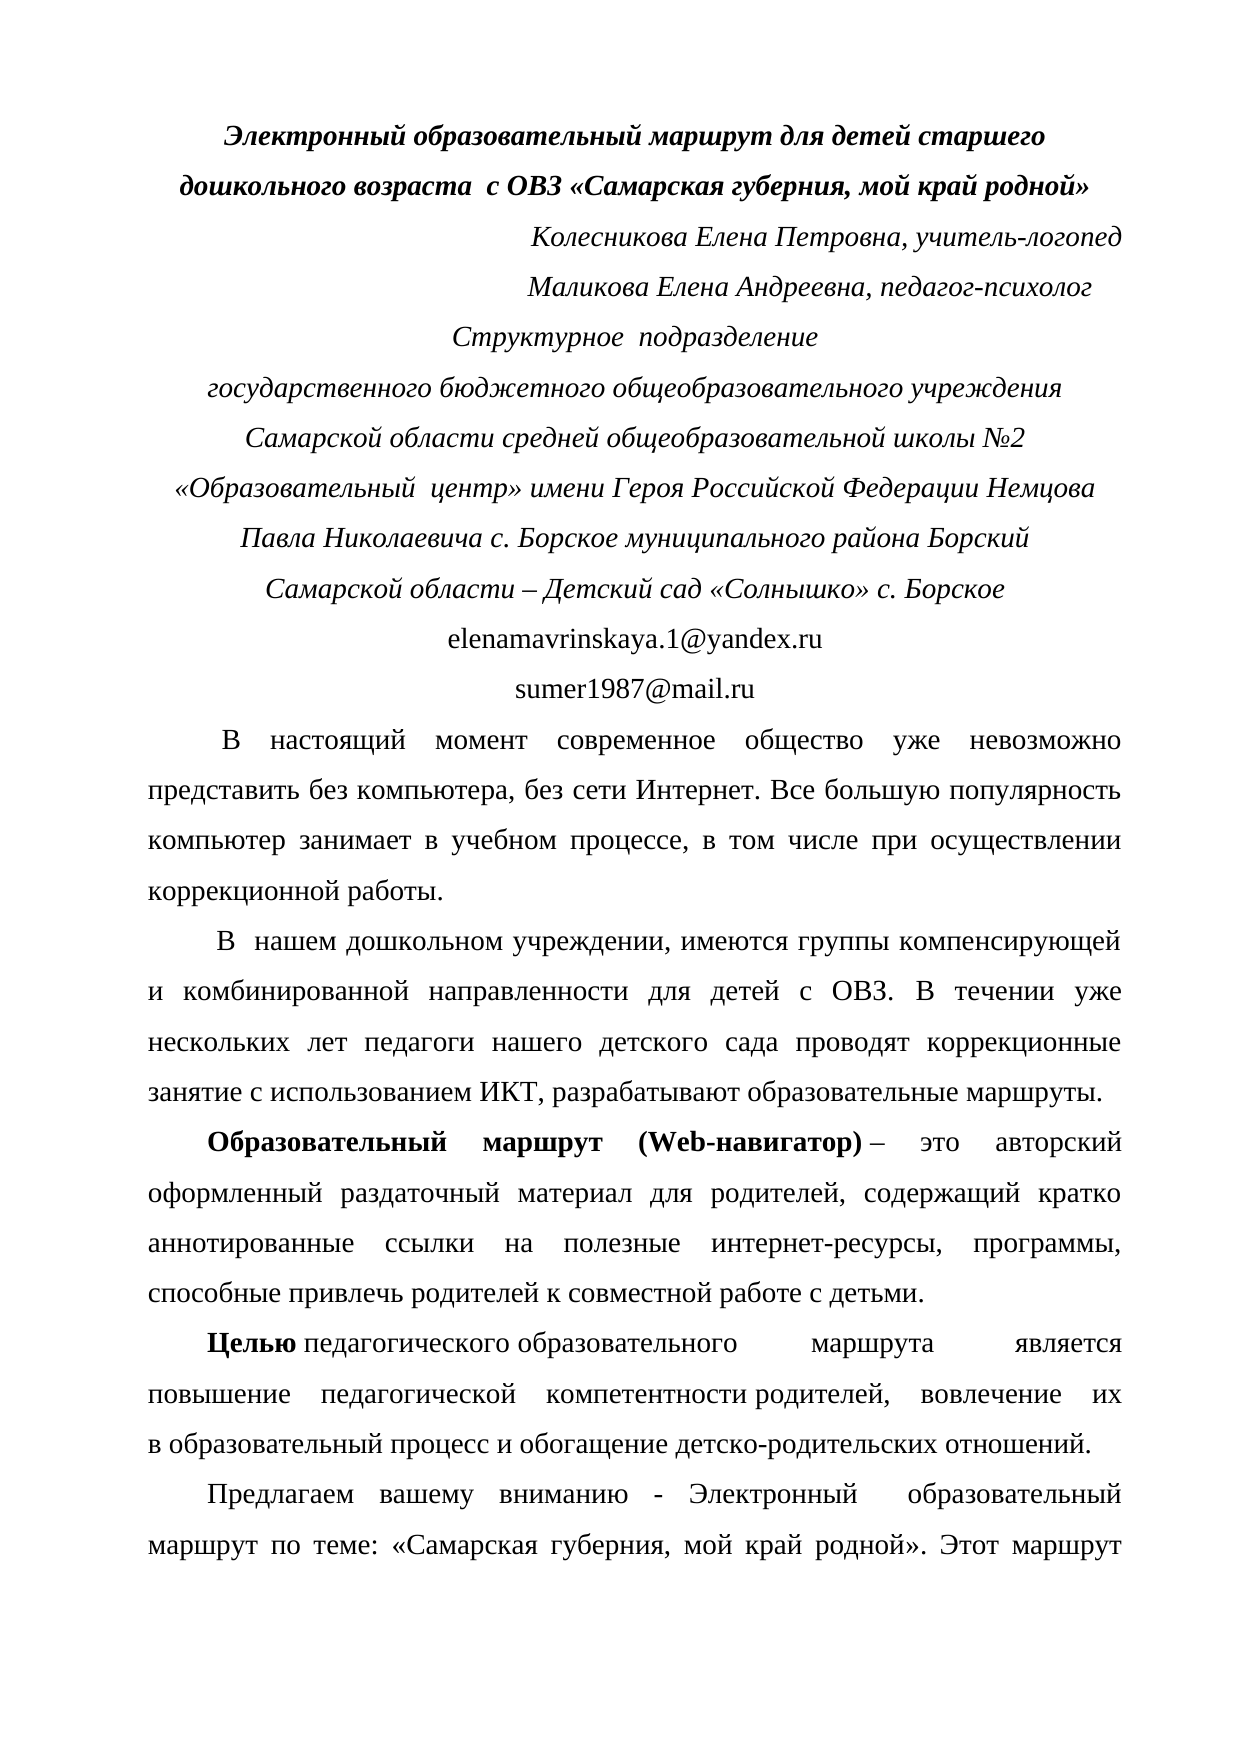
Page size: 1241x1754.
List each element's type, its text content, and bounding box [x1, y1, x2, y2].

text Маликова Елена Андреевна, педагог-психолог [148, 269, 1122, 303]
text государственного бюджетного общеобразовательного учреждения [148, 370, 1122, 403]
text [148, 1477, 1122, 1560]
text В настоящий момент современное общество уже невозможно представить без компьютера, без сети Интернет. Все большую популярность компьютер занимает в учебном процессе, в том числе при осуществлении коррекционной работы. [148, 722, 1122, 906]
text Самарской области средней общеобразовательной школы №2 «Образовательный центр» имени Героя Российской Федерации Немцова Павла Николаевича с. Борское муниципального района Борский [148, 420, 1122, 554]
text Самарской области – Детский сад «Солнышко» с. Борское [148, 571, 1122, 604]
text elenamavrinskaya.1@yandex.ru [148, 621, 1122, 655]
text Образовательный маршрут (Web-навигатор) – это авторский оформленный раздаточный материал для родителей, содержащий кратко аннотированные ссылки на полезные интернет-ресурсы, программы, способные привлечь родителей к совместной работе с детьми. [148, 1124, 1122, 1309]
text Электронный образовательный маршрут для детей старшего дошкольного возраста с ОВЗ «Самарская губерния, мой край родной» [148, 118, 1122, 202]
text Колесникова Елена Петровна, учитель-логопед [148, 219, 1122, 252]
text Структурное подразделение [148, 319, 1122, 353]
text В нашем дошкольном учреждении, имеются группы компенсирующей и комбинированной направленности для детей с ОВЗ. В течении уже нескольких лет педагоги нашего детского сада проводят коррекционные занятие с использованием ИКТ, разрабатывают образовательные маршруты. [148, 923, 1122, 1108]
text Целью педагогического образовательного маршрута является повышение педагогической компетентности родителей, вовлечение их в образовательный процесс и обогащение детско-родительских отношений. [148, 1326, 1122, 1460]
text sumer1987@mail.ru [148, 672, 1122, 705]
